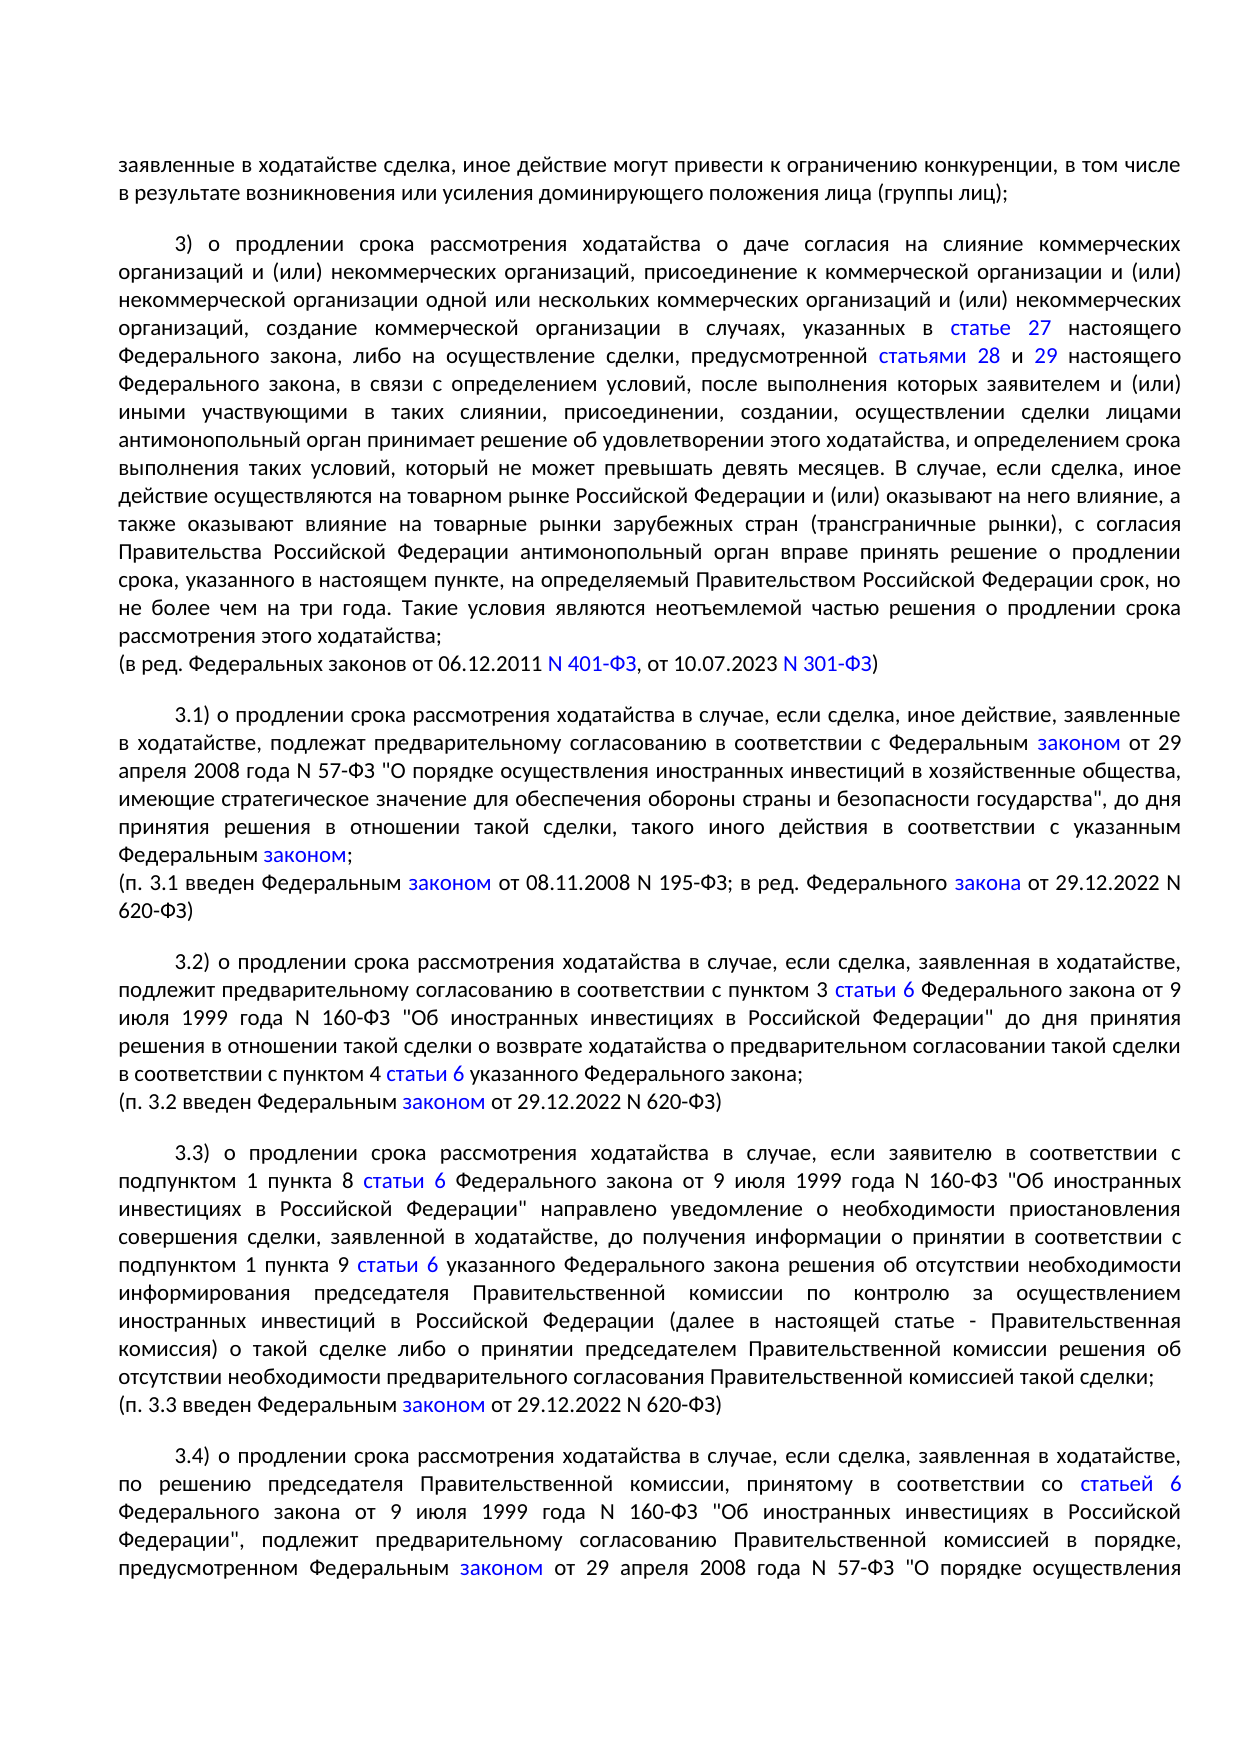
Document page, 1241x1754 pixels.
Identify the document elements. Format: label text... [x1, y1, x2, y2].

text 3.3) о продлении срока рассмотрения ходатайства в случае, если заявителю в соответствии с подпунктом 1 пункта 8 статьи 6 Федерального закона от 9 июля 1999 года N 160-ФЗ "Об иностранных инвестициях в Российской Федерации" направлено уведомление о необходимости приостановления совершения сделки, заявленной в ходатайстве, до получения информации о принятии в соответствии с подпунктом 1 пункта 9 статьи 6 указанного Федерального закона решения об отсутствии необходимости информирования председателя Правительственной комиссии по контролю за осуществлением иностранных инвестиций в Российской Федерации (далее в настоящей статье - Правительственная комиссия) о такой сделке либо о принятии председателем Правительственной комиссии решения об отсутствии необходимости предварительного согласования Правительственной комиссией такой сделки; [118, 1138, 1181, 1391]
text 3.2) о продлении срока рассмотрения ходатайства в случае, если сделка, заявленная в ходатайстве, подлежит предварительному согласованию в соответствии с пунктом 3 статьи 6 Федерального закона от 9 июля 1999 года N 160-ФЗ "Об иностранных инвестициях в Российской Федерации" до дня принятия решения в отношении такой сделки о возврате ходатайства о предварительном согласовании такой сделки в соответствии с пунктом 4 статьи 6 указанного Федерального закона; [118, 947, 1181, 1087]
text (п. 3.1 введен Федеральным законом от 08.11.2008 N 195-ФЗ; в ред. Федерального закона от 29.12.2022 N 620-ФЗ) [118, 868, 1181, 924]
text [118, 150, 1181, 206]
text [118, 1441, 1181, 1582]
text (п. 3.2 введен Федеральным законом от 29.12.2022 N 620-ФЗ) [118, 1087, 1181, 1115]
text (п. 3.3 введен Федеральным законом от 29.12.2022 N 620-ФЗ) [118, 1391, 1181, 1418]
text 3.1) о продлении срока рассмотрения ходатайства в случае, если сделка, иное действие, заявленные в ходатайстве, подлежат предварительному согласованию в соответствии с Федеральным законом от 29 апреля 2008 года N 57-ФЗ "О порядке осуществления иностранных инвестиций в хозяйственные общества, имеющие стратегическое значение для обеспечения обороны страны и безопасности государства", до дня принятия решения в отношении такой сделки, такого иного действия в соответствии с указанным Федеральным законом; [118, 700, 1181, 868]
text (в ред. Федеральных законов от 06.12.2011 N 401-ФЗ, от 10.07.2023 N 301-ФЗ) [118, 649, 1181, 677]
text 3) о продлении срока рассмотрения ходатайства о даче согласия на слияние коммерческих организаций и (или) некоммерческих организаций, присоединение к коммерческой организации и (или) некоммерческой организации одной или нескольких коммерческих организаций и (или) некоммерческих организаций, создание коммерческой организации в случаях, указанных в статье 27 настоящего Федерального закона, либо на осуществление сделки, предусмотренной статьями 28 и 29 настоящего Федерального закона, в связи с определением условий, после выполнения которых заявителем и (или) иными участвующими в таких слиянии, присоединении, создании, осуществлении сделки лицами антимонопольный орган принимает решение об удовлетворении этого ходатайства, и определением срока выполнения таких условий, который не может превышать девять месяцев. В случае, если сделка, иное действие осуществляются на товарном рынке Российской Федерации и (или) оказывают на него влияние, а также оказывают влияние на товарные рынки зарубежных стран (трансграничные рынки), с согласия Правительства Российской Федерации антимонопольный орган вправе принять решение о продлении срока, указанного в настоящем пункте, на определяемый Правительством Российской Федерации срок, но не более чем на три года. Такие условия являются неотъемлемой частью решения о продлении срока рассмотрения этого ходатайства; [118, 229, 1181, 649]
